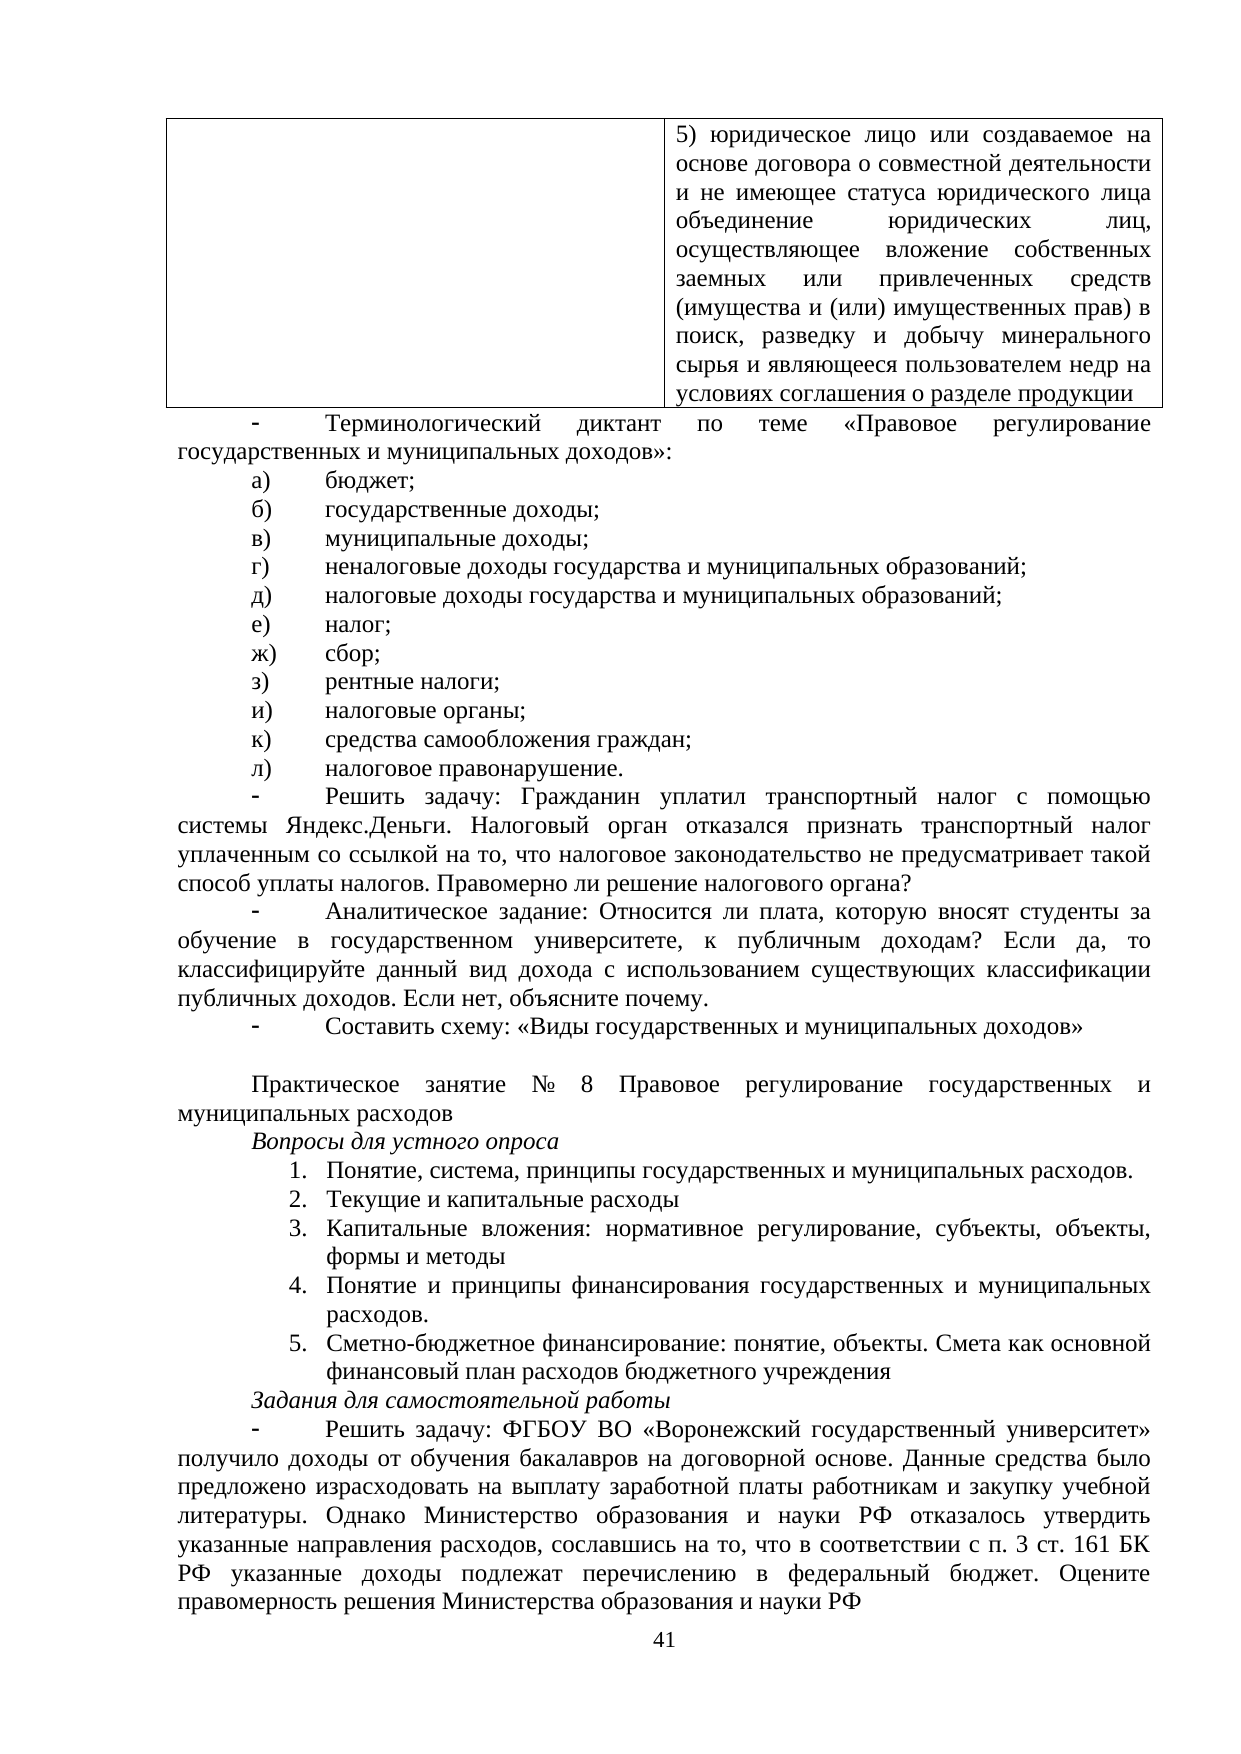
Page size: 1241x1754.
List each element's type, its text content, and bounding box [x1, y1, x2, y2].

text в) муниципальные доходы; [177, 523, 1152, 551]
list Текущие и капитальные расходы [288, 1184, 1152, 1213]
text Вопросы для устного опроса [177, 1126, 1152, 1155]
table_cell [665, 119, 1162, 407]
text д) налоговые доходы государства и муниципальных образований; [177, 580, 1152, 609]
text и) налоговые органы; [177, 695, 1152, 724]
text Практическое занятие № 8 Правовое регулирование государственных и муниципальных расходов [177, 1069, 1152, 1126]
text ж) сбор; [177, 638, 1152, 666]
text б) государственные доходы; [177, 494, 1152, 523]
list Сметно-бюджетное финансирование: понятие, объекты. Смета как основной финансовый план расходов бюджетного учреждения [288, 1328, 1152, 1385]
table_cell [167, 119, 664, 407]
list Понятие и принципы финансирования государственных и муниципальных расходов. [288, 1270, 1152, 1328]
text к) средства самообложения граждан; [177, 724, 1152, 753]
list Решить задачу: ФГБОУ ВО «Воронежский государственный университет» получило доходы от обучения бакалавров на договорной основе. Данные средства было предложено израсходовать на выплату заработной платы работникам и закупку учебной литературы. Однако Министерство образования и науки РФ отказалось утвердить указанные направления расходов, сославшись на то, что в соответствии с п. 3 ст. 161 БК РФ указанные доходы подлежат перечислению в федеральный бюджет. Оцените правомерность решения Министерства образования и науки РФ [177, 1414, 1152, 1615]
list Терминологический диктант по теме «Правовое регулирование государственных и муниципальных доходов»: [177, 408, 1152, 465]
list Решить задачу: Гражданин уплатил транспортный налог с помощью системы Яндекс.Деньги. Налоговый орган отказался признать транспортный налог уплаченным со ссылкой на то, что налоговое законодательство не предусматривает такой способ уплаты налогов. Правомерно ли решение налогового органа? [177, 781, 1152, 896]
text а) бюджет; [177, 465, 1152, 494]
list Аналитическое задание: Относится ли плата, которую вносят студенты за обучение в государственном университете, к публичным доходам? Если да, то классифицируйте данный вид дохода с использованием существующих классификации публичных доходов. Если нет, объясните почему. [177, 896, 1152, 1011]
text Задания для самостоятельной работы [177, 1385, 1152, 1414]
text л) налоговое правонарушение. [177, 753, 1152, 781]
text г) неналоговые доходы государства и муниципальных образований; [177, 551, 1152, 580]
list Капитальные вложения: нормативное регулирование, субъекты, объекты, формы и методы [288, 1213, 1152, 1270]
text е) налог; [177, 609, 1152, 638]
list Понятие, система, принципы государственных и муниципальных расходов. [288, 1155, 1152, 1184]
text з) рентные налоги; [177, 666, 1152, 695]
list Составить схему: «Виды государственных и муниципальных доходов» [177, 1011, 1152, 1040]
